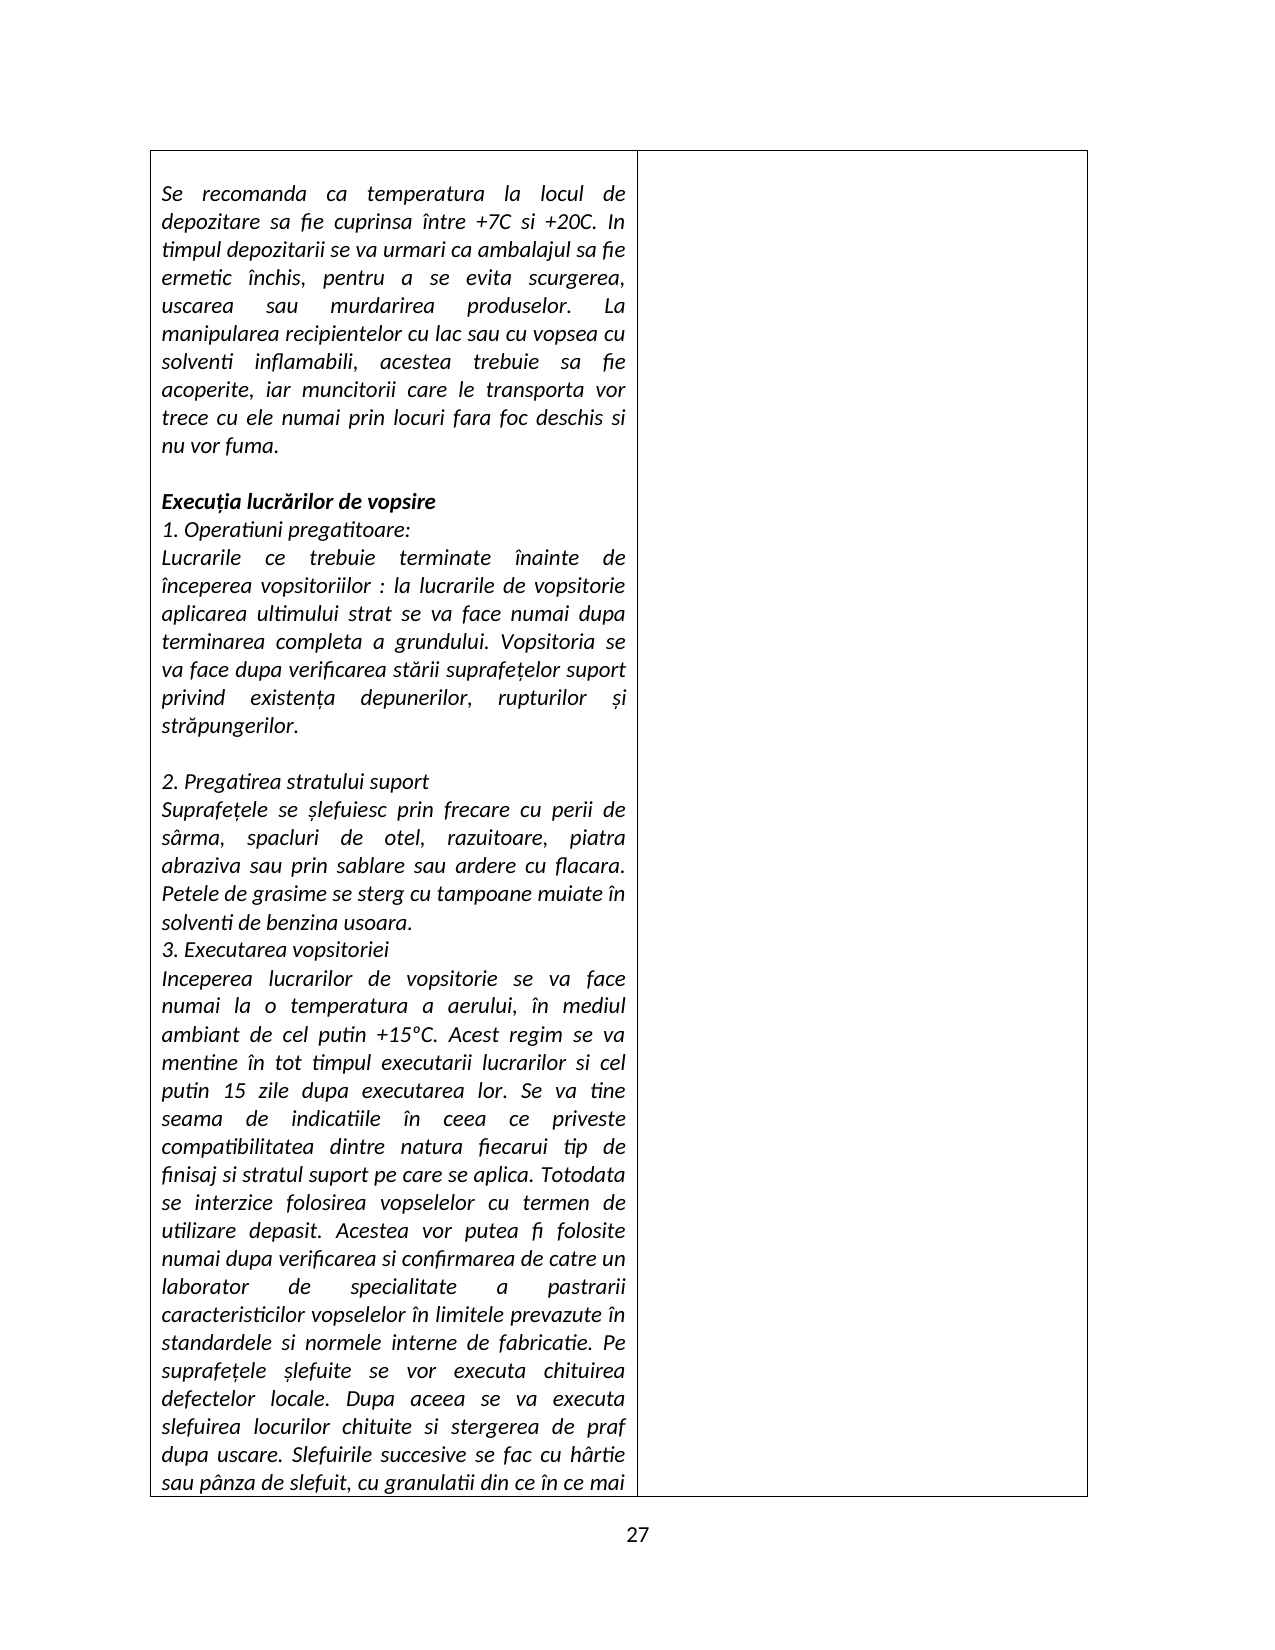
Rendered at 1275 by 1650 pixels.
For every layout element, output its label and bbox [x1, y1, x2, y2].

table_cell [638, 151, 1087, 1496]
table_cell [151, 151, 637, 1496]
